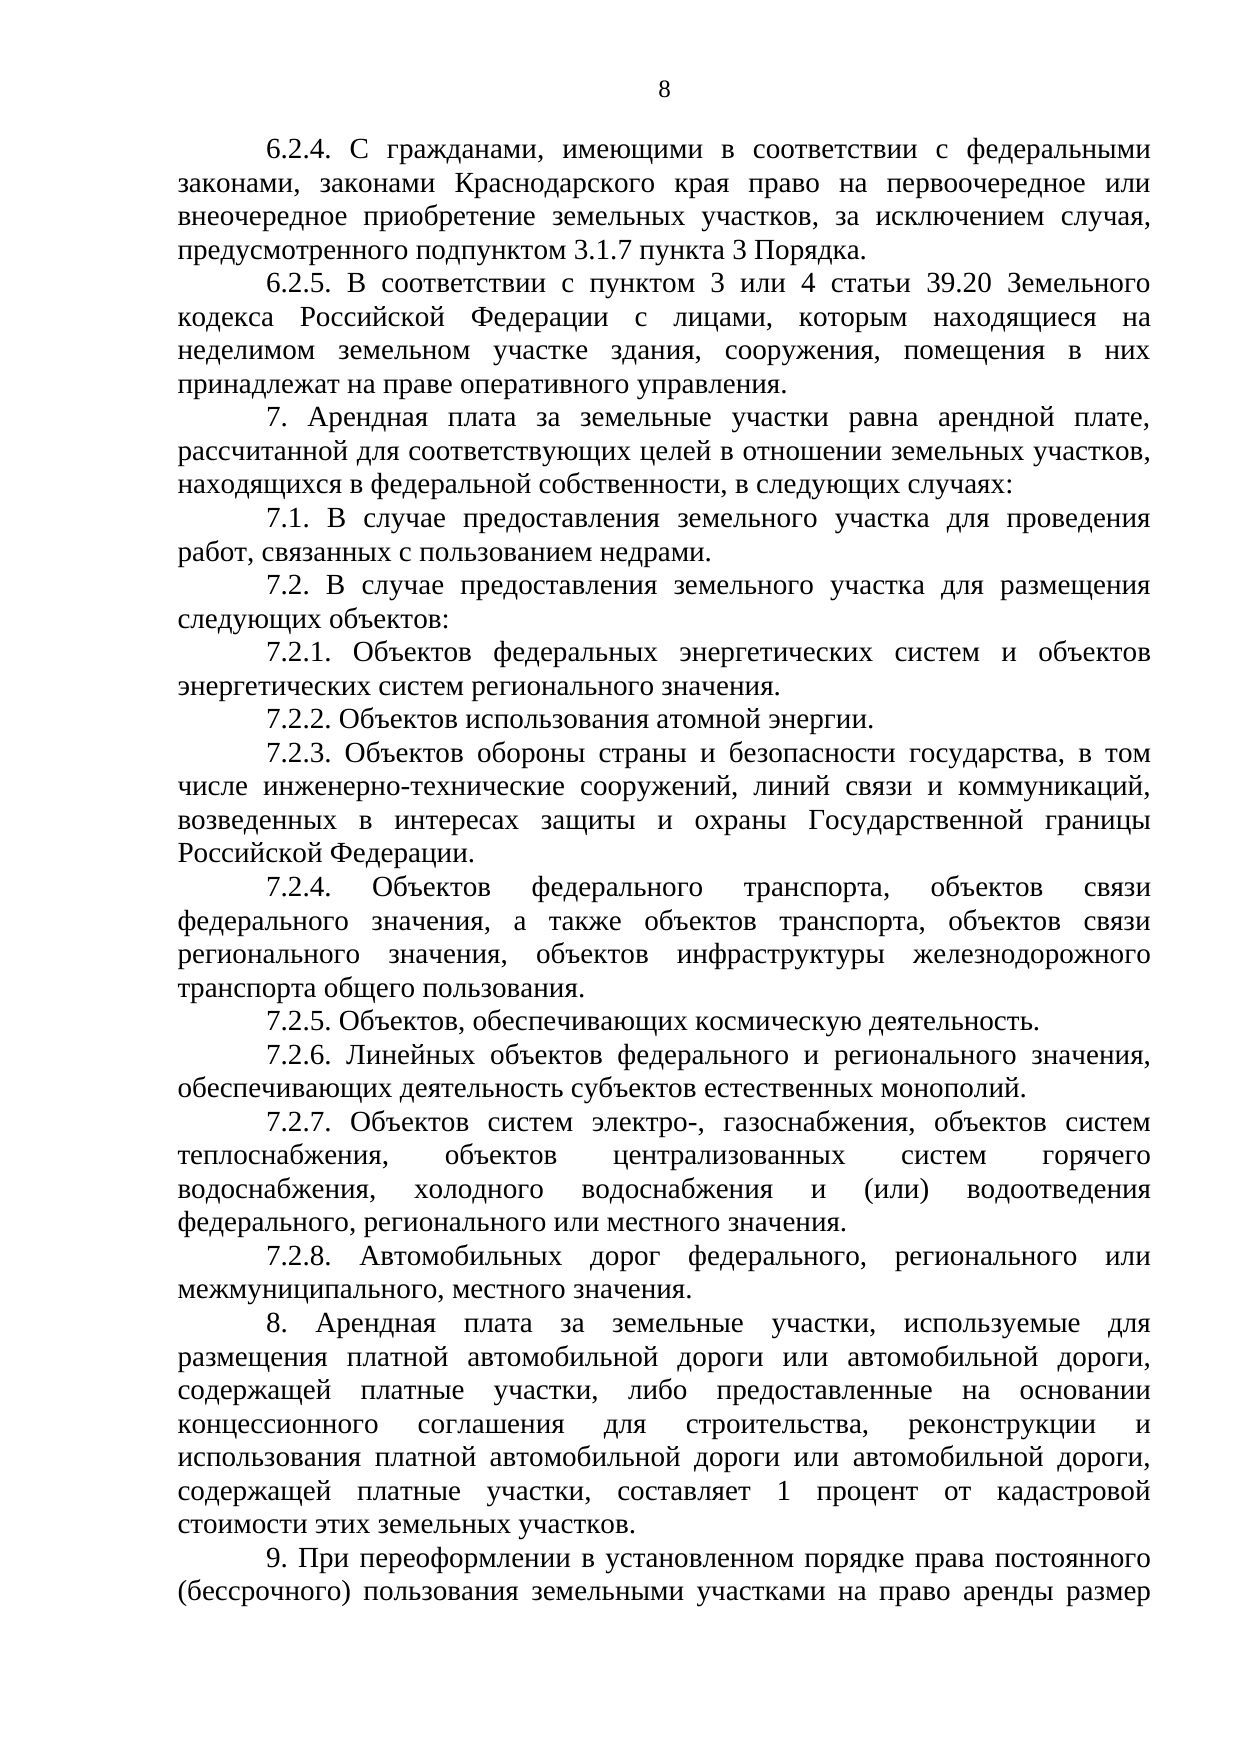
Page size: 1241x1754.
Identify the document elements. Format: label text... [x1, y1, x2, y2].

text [177, 1540, 1152, 1607]
text 7. Арендная плата за земельные участки равна арендной плате, рассчитанной для соответствующих целей в отношении земельных участков, находящихся в федеральной собственности, в следующих случаях: [177, 399, 1152, 500]
text 7.2. В случае предоставления земельного участка для размещения следующих объектов: [177, 567, 1152, 634]
text 7.2.2. Объектов использования атомной энергии. [177, 701, 1152, 735]
text 7.2.3. Объектов обороны страны и безопасности государства, в том числе инженерно-технические сооружений, линий связи и коммуникаций, возведенных в интересах защиты и охраны Государственной границы Российской Федерации. [177, 735, 1152, 869]
text 7.2.1. Объектов федеральных энергетических систем и объектов энергетических систем регионального значения. [177, 634, 1152, 701]
text 8. Арендная плата за земельные участки, используемые для размещения платной автомобильной дороги или автомобильной дороги, содержащей платные участки, либо предоставленные на основании концессионного соглашения для строительства, реконструкции и использования платной автомобильной дороги или автомобильной дороги, содержащей платные участки, составляет 1 процент от кадастровой стоимости этих земельных участков. [177, 1305, 1152, 1540]
text 7.1. В случае предоставления земельного участка для проведения работ, связанных с пользованием недрами. [177, 500, 1152, 567]
text 6.2.4. С гражданами, имеющими в соответствии с федеральными законами, законами Краснодарского края право на первоочередное или внеочередное приобретение земельных участков, за исключением случая, предусмотренного подпунктом 3.1.7 пункта 3 Порядка. [177, 131, 1152, 265]
text 7.2.6. Линейных объектов федерального и регионального значения, обеспечивающих деятельность субъектов естественных монополий. [177, 1037, 1152, 1104]
text 7.2.5. Объектов, обеспечивающих космическую деятельность. [177, 1003, 1152, 1037]
text 7.2.7. Объектов систем электро-, газоснабжения, объектов систем теплоснабжения, объектов централизованных систем горячего водоснабжения, холодного водоснабжения и (или) водоотведения федерального, регионального или местного значения. [177, 1104, 1152, 1238]
text 6.2.5. В соответствии с пунктом 3 или 4 статьи 39.20 Земельного кодекса Российской Федерации с лицами, которым находящиеся на неделимом земельном участке здания, сооружения, помещения в них принадлежат на праве оперативного управления. [177, 265, 1152, 399]
text 7.2.8. Автомобильных дорог федерального, регионального или межмуниципального, местного значения. [177, 1238, 1152, 1305]
text 7.2.4. Объектов федерального транспорта, объектов связи федерального значения, а также объектов транспорта, объектов связи регионального значения, объектов инфраструктуры железнодорожного транспорта общего пользования. [177, 869, 1152, 1003]
